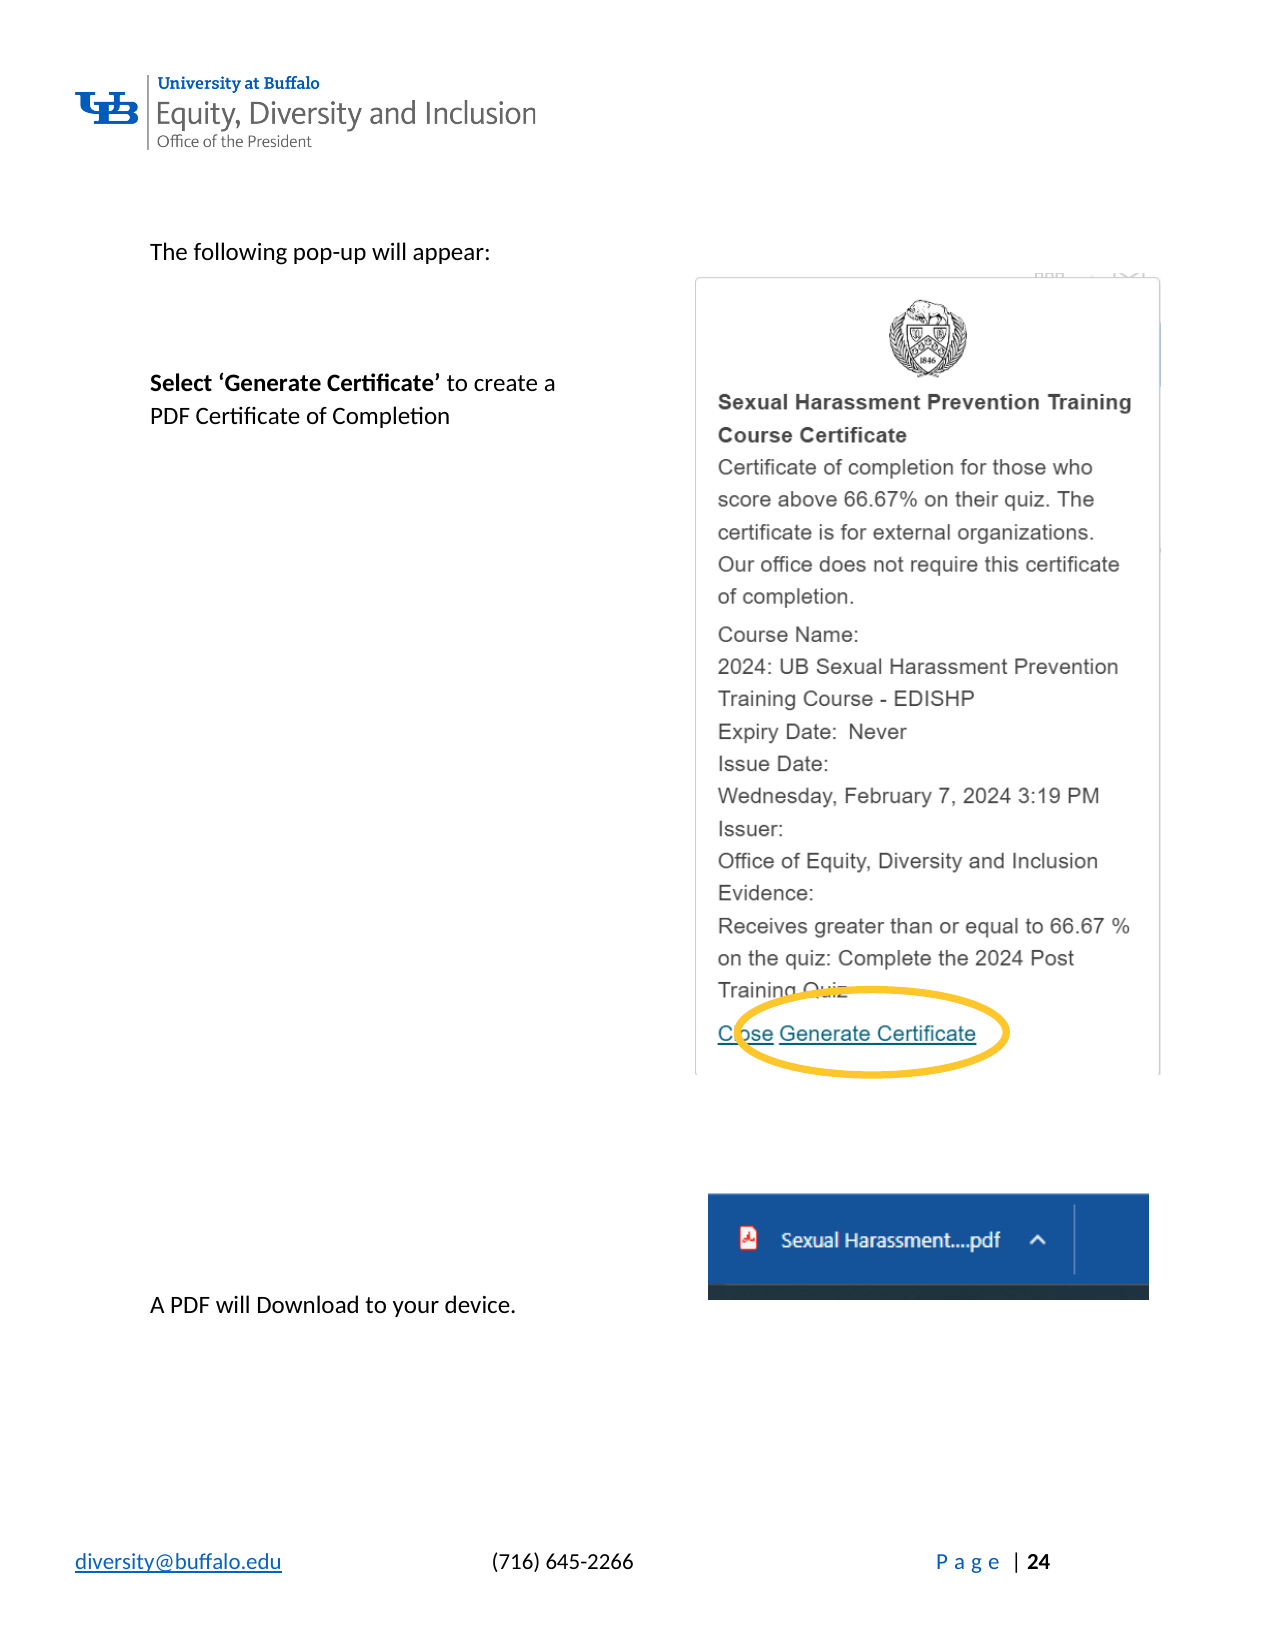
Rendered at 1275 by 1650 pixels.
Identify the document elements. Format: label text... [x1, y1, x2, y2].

picture [695, 273, 1161, 1075]
picture [708, 1189, 1149, 1300]
picture [75, 75, 536, 150]
picture [742, 994, 1002, 1071]
